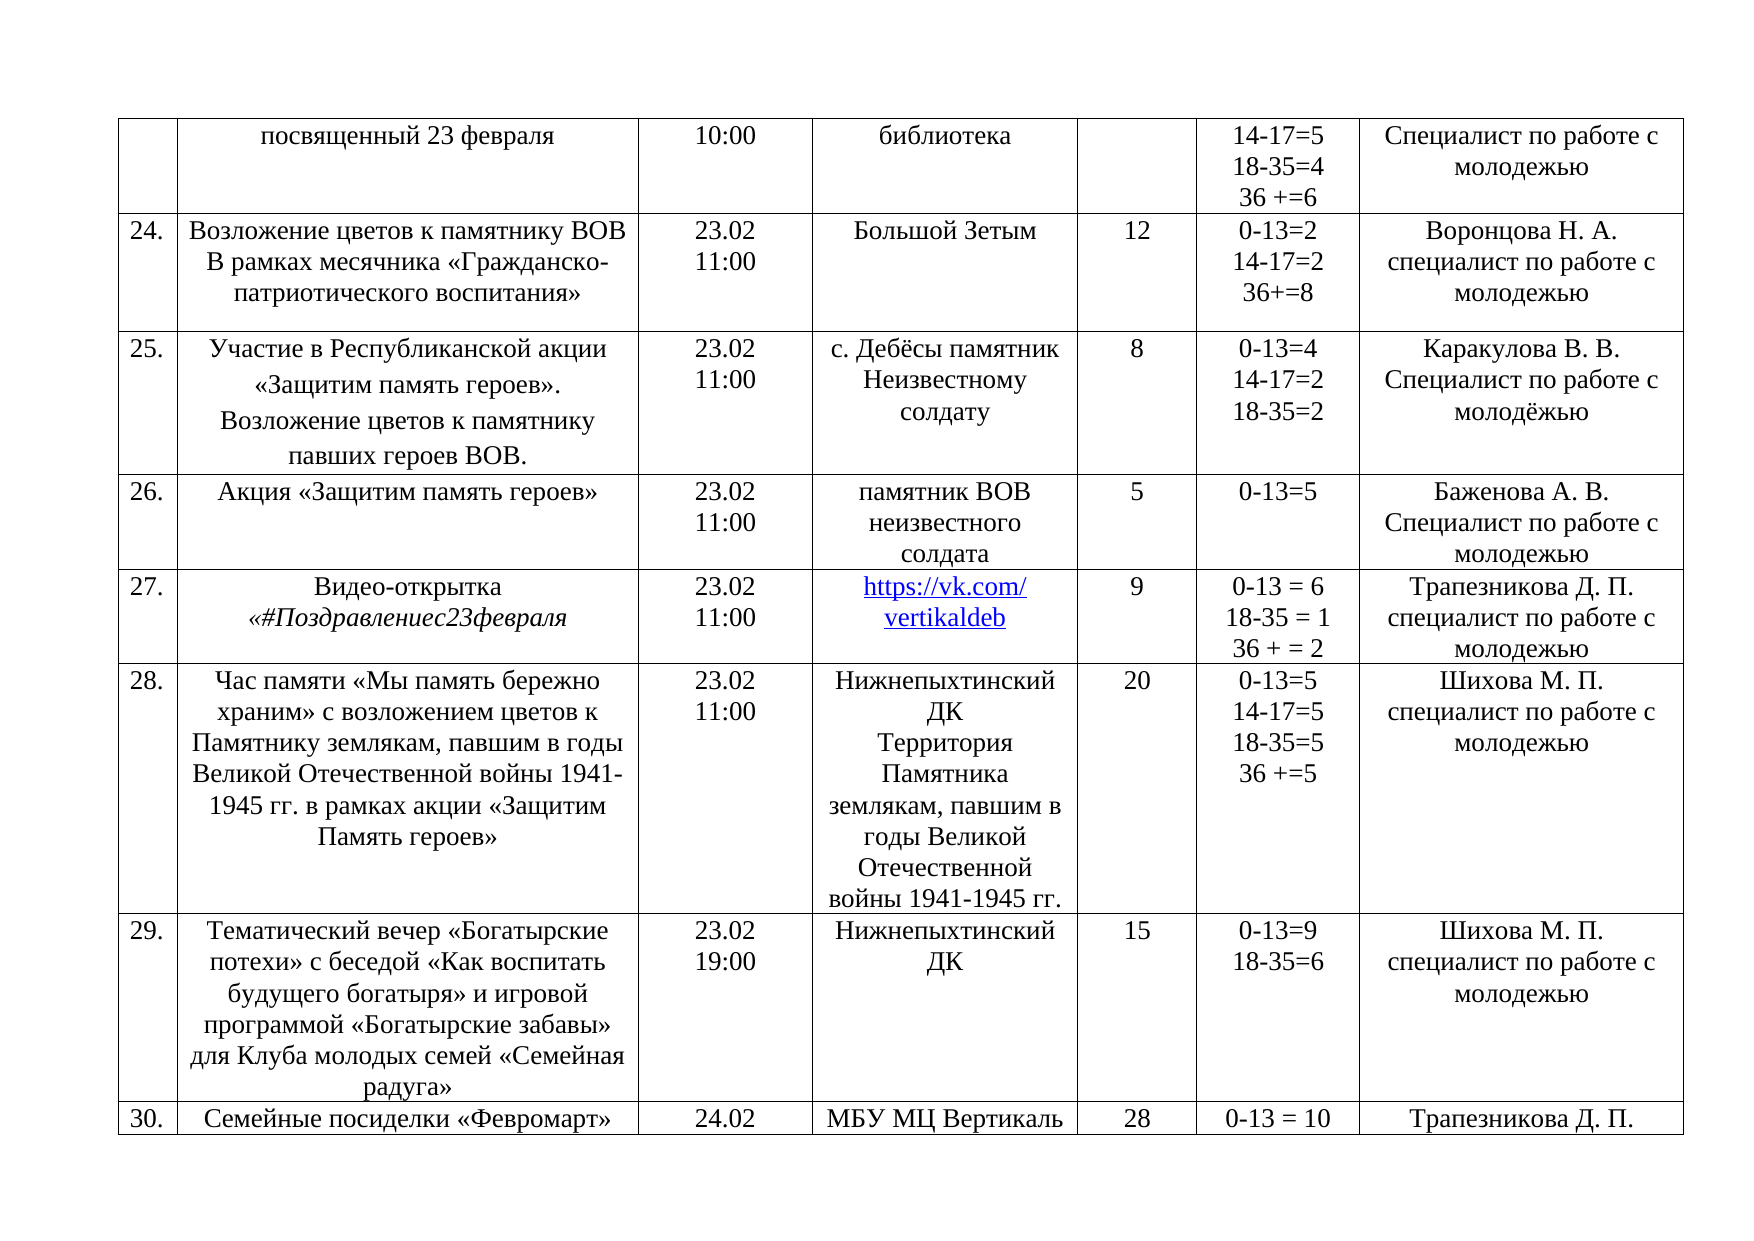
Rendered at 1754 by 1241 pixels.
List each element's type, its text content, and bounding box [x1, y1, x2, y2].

table_cell 18 [1078, 119, 1196, 213]
table_cell [119, 214, 177, 331]
table_cell 20 [1078, 664, 1196, 913]
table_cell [1197, 119, 1359, 213]
table_cell 0-13=4 14-17=2 18-35=2 [1197, 332, 1359, 474]
table_cell Воронцова Н. А. специалист по работе с молодежью [1360, 214, 1683, 331]
table_cell 0-13=5 14-17=5 18-35=5 36 +=5 [1197, 664, 1359, 913]
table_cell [1197, 1102, 1359, 1133]
table_cell 5 [1078, 475, 1196, 569]
table_cell 12 [1078, 214, 1196, 331]
table_cell [119, 914, 177, 1101]
table_cell Участие в Республиканской акции «Защитим память героев». Возложение цветов к памятнику павших героев ВОВ. [178, 332, 638, 474]
table_cell 23.02 11:00 [639, 214, 812, 331]
table_cell https://vk.com/vertikaldeb [813, 570, 1077, 663]
table_cell 23.02 19:00 [639, 914, 812, 1101]
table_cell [178, 1102, 638, 1133]
table_cell 0-13=9 18-35=6 [1197, 914, 1359, 1101]
table_cell 9 [1078, 570, 1196, 663]
table_cell памятник ВОВ неизвестного солдата [813, 475, 1077, 569]
table_cell 0-13=2 14-17=2 36+=8 [1197, 214, 1359, 331]
table_cell Акция «Защитим память героев» [178, 475, 638, 569]
table_cell Трапезникова Д. П. специалист по работе с молодежью [1360, 570, 1683, 663]
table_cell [1360, 1102, 1683, 1133]
table_cell Нижнепыхтинский ДК Территория Памятника землякам, павшим в годы Великой Отечественной войны 1941-1945 гг. [813, 664, 1077, 913]
table_cell Шихова М. П. специалист по работе с молодежью [1360, 914, 1683, 1101]
table_cell 15 [1078, 914, 1196, 1101]
table_cell с. Дебёсы памятник Неизвестному солдату [813, 332, 1077, 474]
table_cell Нижнепыхтинский ДК [813, 914, 1077, 1101]
table_cell [119, 475, 177, 569]
table_cell Видео-открытка «#Поздравлениес23февраля [178, 570, 638, 663]
table_cell МБУ МЦ Вертикаль [813, 1102, 1077, 1133]
table_cell [119, 1102, 177, 1133]
table_cell Возложение цветов к памятнику ВОВ В рамках месячника «Гражданско-патриотического воспитания» [178, 214, 638, 331]
table_cell 23.02 10:00 [639, 119, 812, 213]
table_cell 0-13=5 [1197, 475, 1359, 569]
table_cell Час памяти «Мы память бережно храним» с возложением цветов к Памятнику землякам, павшим в годы Великой Отечественной войны 1941-1945 гг. в рамках акции «Защитим Память героев» [178, 664, 638, 913]
table_cell 8 [1078, 332, 1196, 474]
table_cell 24.02 19:00 [639, 1102, 812, 1133]
table_cell 0-13 = 6 18-35 = 1 36 + = 2 [1197, 570, 1359, 663]
table_cell [119, 570, 177, 663]
table_cell Баженова А. В. Специалист по работе с молодежью [1360, 475, 1683, 569]
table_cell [813, 119, 1077, 213]
table_cell 23.02 11:00 [639, 475, 812, 569]
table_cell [178, 119, 638, 213]
table_cell Шихова М. П. специалист по работе с молодежью [1360, 664, 1683, 913]
table_cell [119, 119, 177, 213]
table_cell Тематический вечер «Богатырские потехи» с беседой «Как воспитать будущего богатыря» и игровой программой «Богатырские забавы» для Клуба молодых семей «Семейная радуга» [178, 914, 638, 1101]
table_cell [119, 664, 177, 913]
table_cell 23.02 11:00 [639, 664, 812, 913]
table_cell 23.02 11:00 [639, 570, 812, 663]
table_cell Большой Зетым [813, 214, 1077, 331]
table_cell Каракулова В. В. Специалист по работе с молодёжью [1360, 332, 1683, 474]
table_cell [119, 332, 177, 474]
table_cell 23.02 11:00 [639, 332, 812, 474]
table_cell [1360, 119, 1683, 213]
table_cell 28 [1078, 1102, 1196, 1133]
